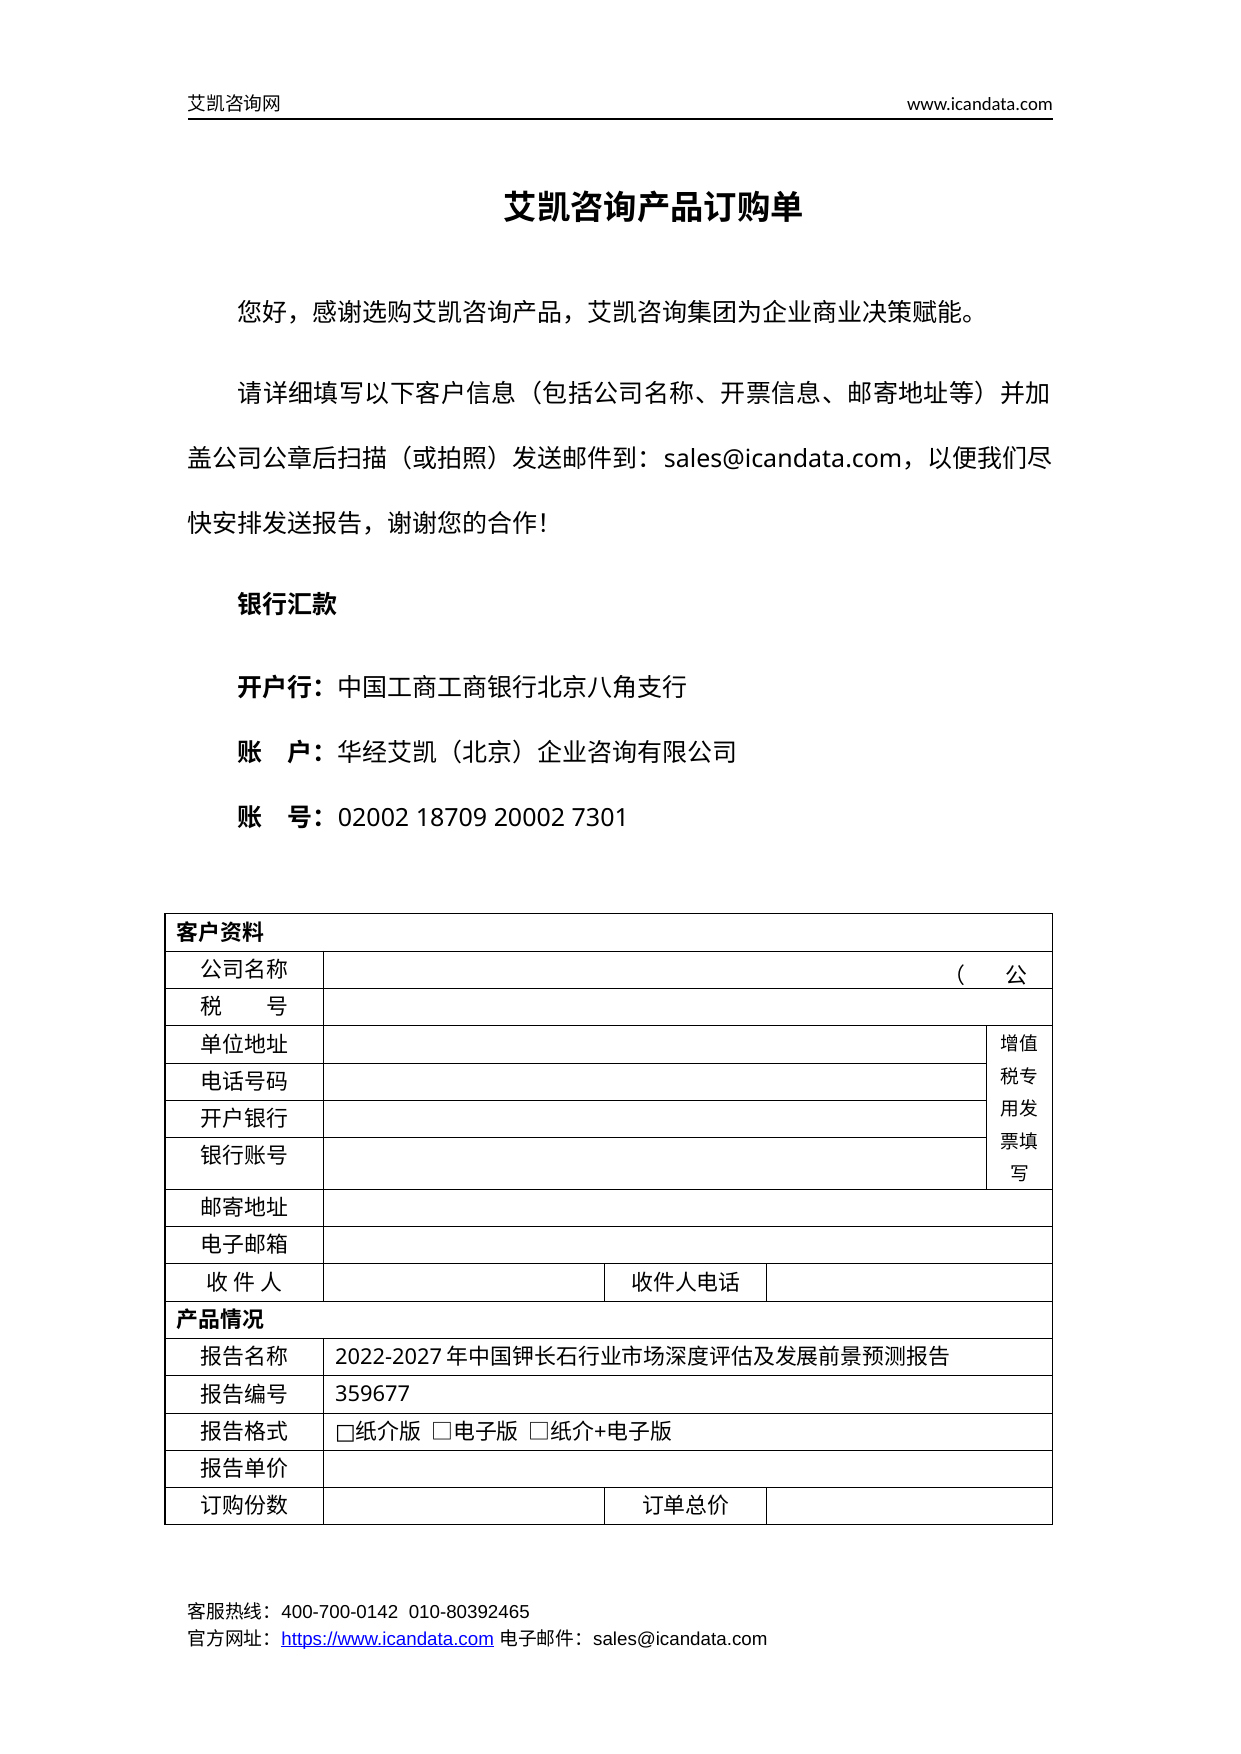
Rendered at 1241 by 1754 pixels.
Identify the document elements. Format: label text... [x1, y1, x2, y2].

text 账 户：华经艾凯（北京）企业咨询有限公司 [187, 718, 1053, 783]
table_cell [767, 1488, 1052, 1524]
table_cell [324, 952, 1052, 988]
table_cell [324, 989, 1052, 1025]
table_cell 邮寄地址 [166, 1190, 323, 1226]
table_cell 单位地址 [166, 1026, 323, 1062]
text 艾凯咨询产品订购单 [187, 172, 1053, 237]
table_cell [767, 1264, 1052, 1301]
table_cell 银行账号 [166, 1138, 323, 1189]
table_cell 公司名称 [166, 952, 323, 988]
table_cell □纸介版 □电子版 □纸介+电子版 [324, 1414, 1052, 1450]
table_cell 产品情况 [166, 1302, 1052, 1338]
table_cell [324, 1190, 1052, 1226]
table_cell 增值税专用发票填写 [987, 1026, 1052, 1189]
table_cell [324, 1488, 604, 1524]
table_cell 收 件 人 [166, 1264, 323, 1301]
table_cell 电子邮箱 [166, 1227, 323, 1263]
table_cell [324, 1064, 986, 1100]
table_cell 收件人电话 [605, 1264, 766, 1301]
text 银行汇款 [187, 570, 1053, 635]
table_cell [324, 1026, 986, 1062]
table_cell [324, 1138, 986, 1189]
table_cell 订购份数 [166, 1488, 323, 1524]
text 开户行：中国工商工商银行北京八角支行 [187, 653, 1053, 718]
table_cell [324, 1264, 604, 1301]
table_cell 开户银行 [166, 1101, 323, 1137]
table_cell 报告单价 [166, 1451, 323, 1487]
table_cell 订单总价 [605, 1488, 766, 1524]
table_cell [324, 1101, 986, 1137]
table_cell 报告编号 [166, 1376, 323, 1412]
table_cell 359677 [324, 1376, 1052, 1412]
table_cell 税 号 [166, 989, 323, 1025]
table_cell 报告名称 [166, 1339, 323, 1375]
table_cell 报告格式 [166, 1414, 323, 1450]
table_cell 电话号码 [166, 1064, 323, 1100]
table_cell [324, 1227, 1052, 1263]
text 您好，感谢选购艾凯咨询产品，艾凯咨询集团为企业商业决策赋能。 [187, 278, 1053, 343]
text 请详细填写以下客户信息（包括公司名称、开票信息、邮寄地址等）并加盖公司公章后扫描（或拍照）发送邮件到：sales@icandata.com，以便我们尽快安排发送报告，谢谢您的合作！ [187, 359, 1053, 554]
table_cell 2022-2027年中国钾长石行业市场深度评估及发展前景预测报告 [324, 1339, 1052, 1375]
text 账 号：02002 18709 20002 7301 [187, 783, 1053, 848]
table_header 客户资料 [166, 914, 1052, 951]
table_cell [324, 1451, 1052, 1487]
